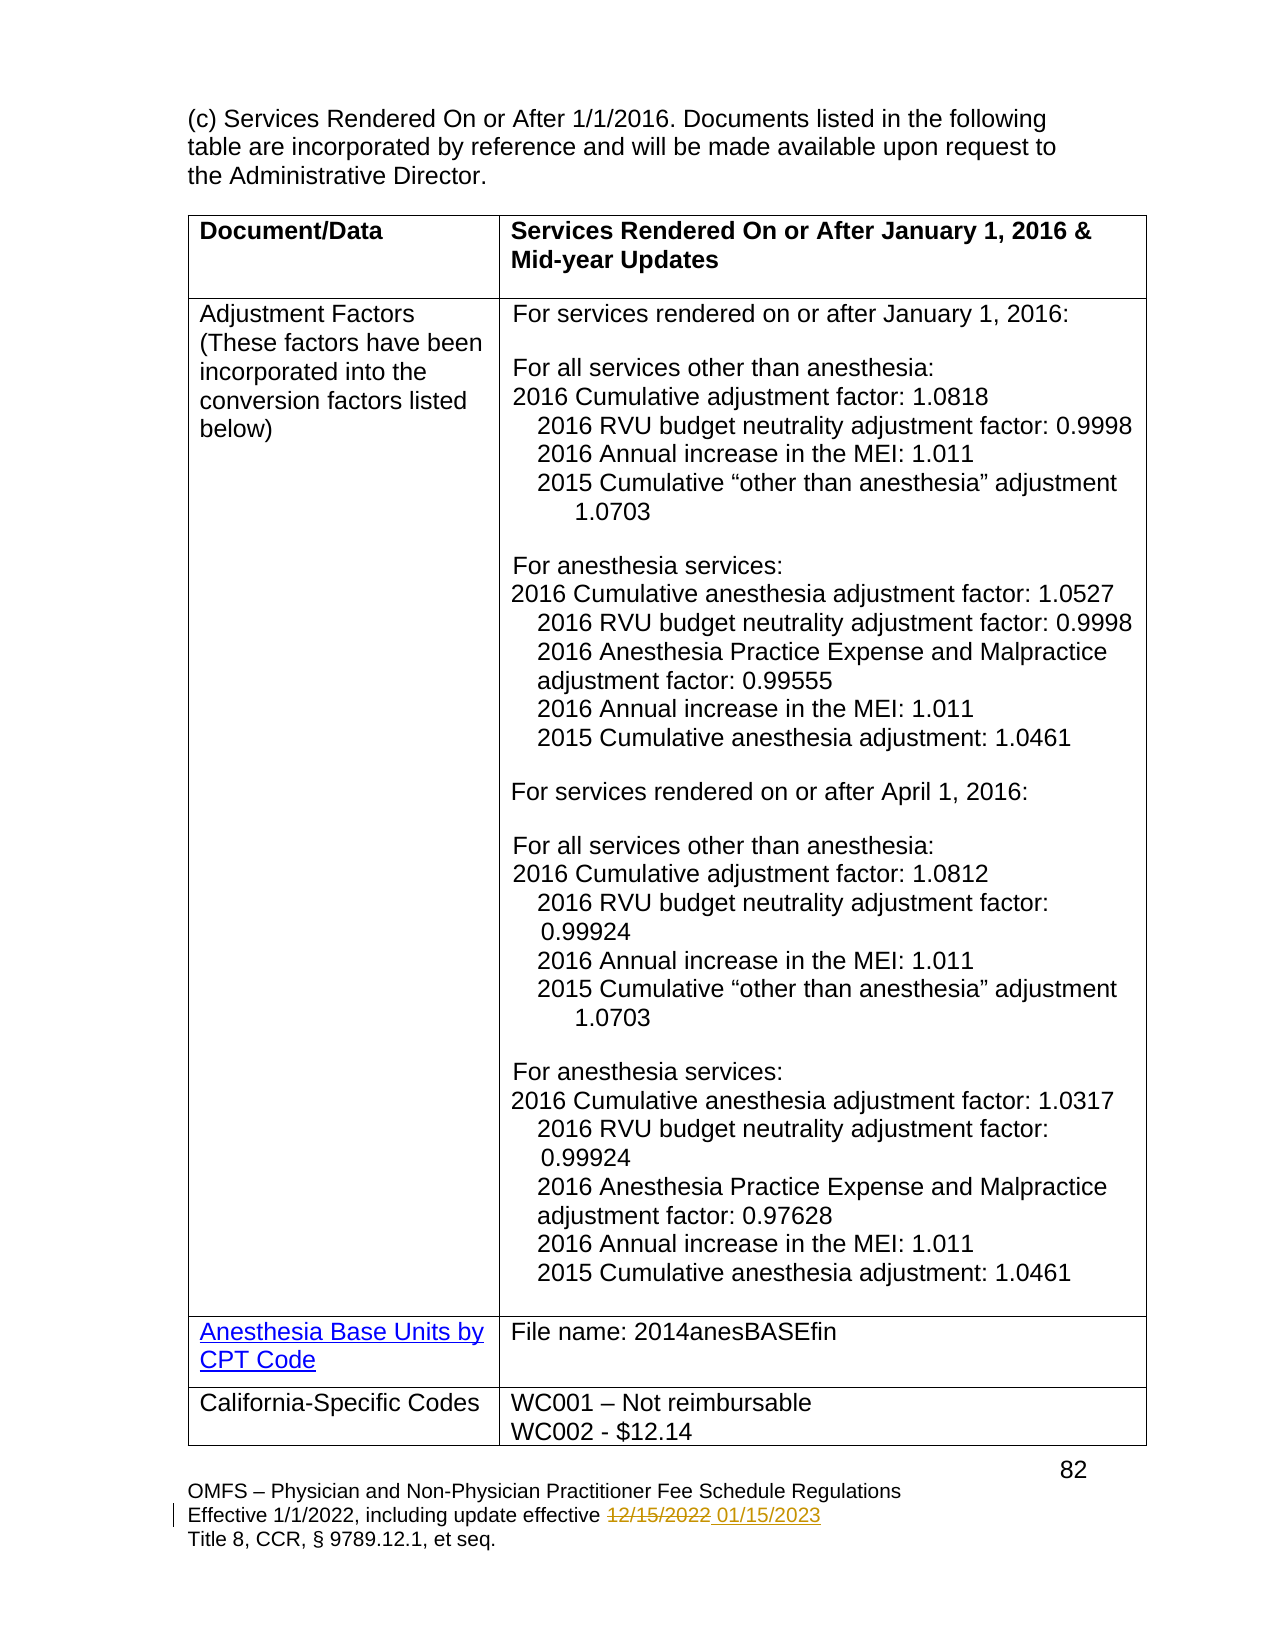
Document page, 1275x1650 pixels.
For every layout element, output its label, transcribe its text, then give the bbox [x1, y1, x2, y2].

text (c) Services Rendered On or After 1/1/2016. Documents listed in the following table are incorporated by reference and will be made available upon request to the Administrative Director. [187, 103, 1087, 190]
table_cell For services rendered on or after January 1, 2016: For all services other than anesthesia: 2016 Cumulative adjustment factor: 1.0818 2016 RVU budget neutrality adjustment factor: 0.9998 2016 Annual increase in the MEI: 1.011 2015 Cumulative “other than anesthesia” adjustment 1.0703 For anesthesia services: 2016 Cumulative anesthesia adjustment factor: 1.0527 2016 RVU budget neutrality adjustment factor: 0.9998 2016 Anesthesia Practice Expense and Malpractice adjustment factor: 0.99555 2016 Annual increase in the MEI: 1.011 2015 Cumulative anesthesia adjustment: 1.0461 For services rendered on or after April 1, 2016: For all services other than anesthesia: 2016 Cumulative adjustment factor: 1.0812 2016 RVU budget neutrality adjustment factor: 0.99924 2016 Annual increase in the MEI: 1.011 2015 Cumulative “other than anesthesia” adjustment 1.0703 For anesthesia services: 2016 Cumulative anesthesia adjustment factor: 1.0317 2016 RVU budget neutrality adjustment factor: 0.99924 2016 Anesthesia Practice Expense and Malpractice adjustment factor: 0.97628 2016 Annual increase in the MEI: 1.011 2015 Cumulative anesthesia adjustment: 1.0461 [500, 299, 1146, 1316]
table_header Document/Data [189, 216, 499, 298]
table_cell Adjustment Factors (These factors have been incorporated into the conversion factors listed below) [189, 299, 499, 1316]
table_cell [500, 1388, 1146, 1445]
table_cell Anesthesia Base Units by CPT Code [189, 1317, 499, 1387]
table_header Services Rendered On or After January 1, 2016 & Mid-year Updates [500, 216, 1146, 298]
table_cell California-Specific Codes [189, 1388, 499, 1445]
table_cell File name: 2014anesBASEfin [500, 1317, 1146, 1387]
